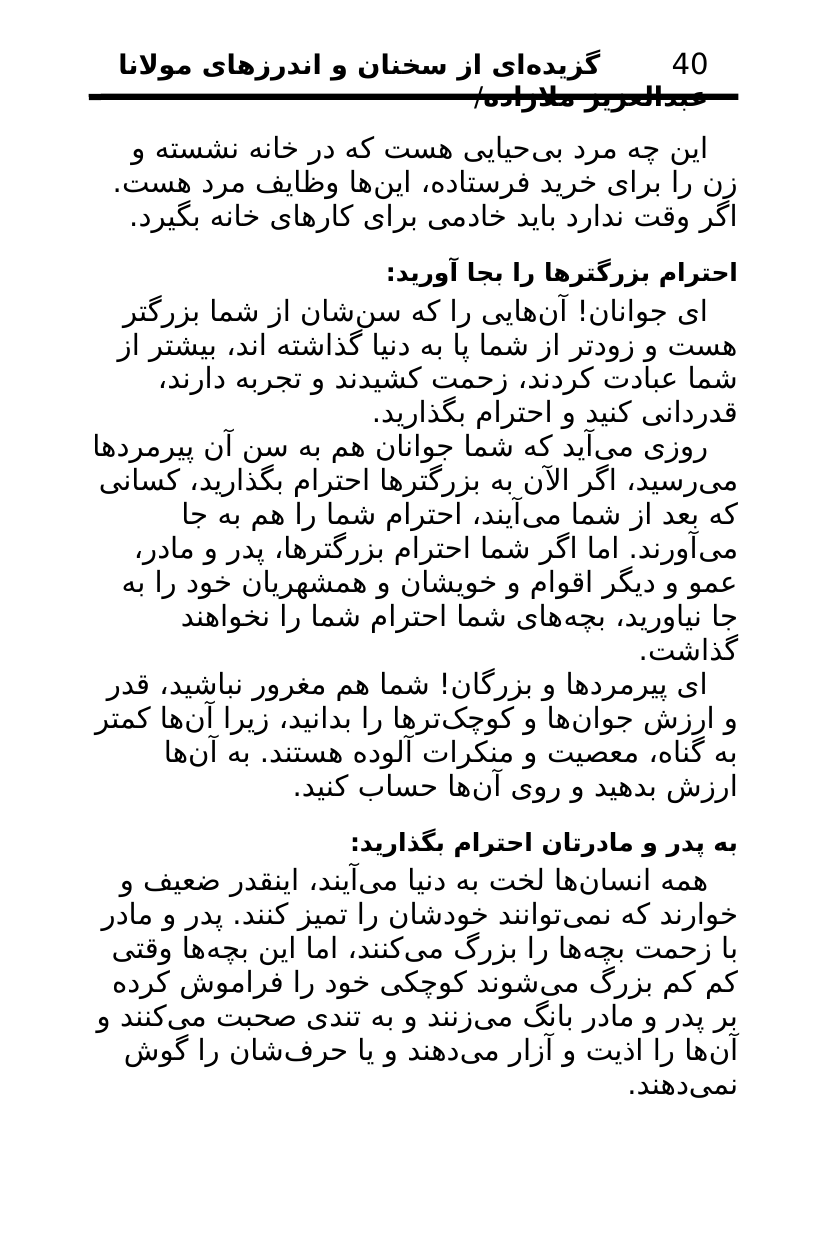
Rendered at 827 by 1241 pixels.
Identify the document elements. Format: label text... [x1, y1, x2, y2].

text این چه مرد بی‌حیایی هست که در خانه نشسته و زن را برای خرید فرستاده، این‌ها وظایف مرد هست. اگر وقت ندارد باید خادمی برای کارهای خانه بگیرد. [89, 132, 738, 233]
text ای جوانان! آن‌هایی را که سن‌شان از شما بزرگتر هست و زودتر از شما پا به دنیا گذاشته اند، بیشتر از شما عبادت کردند، زحمت کشیدند و تجربه دارند، قدردانی کنید و احترام بگذارید. [89, 294, 738, 430]
text ای پیرمردها و بزرگان! شما هم مغرور نباشید، قدر و ارزش جوان‌ها و کوچک‌ترها را بدانید، زیرا آن‌ها کمتر به گناه، معصیت و منکرات آلوده هستند. به آن‌ها ارزش بدهید و روی آن‌ها حساب کنید. [89, 667, 738, 803]
text همه انسان‌ها لخت به دنیا می‌آیند، اینقدر ضعیف و خوارند که نمی‌توانند خودشان را تمیز کنند. پدر و مادر با زحمت بچه‌ها را بزرگ می‌کنند، اما این بچه‌ها وقتی کم کم بزرگ می‌شوند کوچکی خود را فراموش کرده بر پدر و مادر بانگ می‌زنند و به تندی صحبت می‌کنند و آن‌ها را اذیت و آزار می‌دهند و یا حرف‌شان را گوش نمی‌دهند. [89, 864, 738, 1101]
text روزی می‌آید که شما جوانان هم به سن آن پیرمردها می‌رسید، اگر الآن به بزرگترها احترام بگذارید، کسانی که بعد از شما می‌آیند، احترام شما را هم به جا می‌آورند. اما اگر شما احترام بزرگترها، پدر و مادر، عمو و دیگر اقوام و خویشان و همشهریان خود را به جا نیاورید، بچه‌های شما احترام شما را نخواهند گذاشت. [89, 430, 738, 667]
text احترام بزرگترها را بجا آورید: [89, 258, 738, 288]
text به پدر و مادرتان احترام بگذارید: [89, 828, 738, 857]
